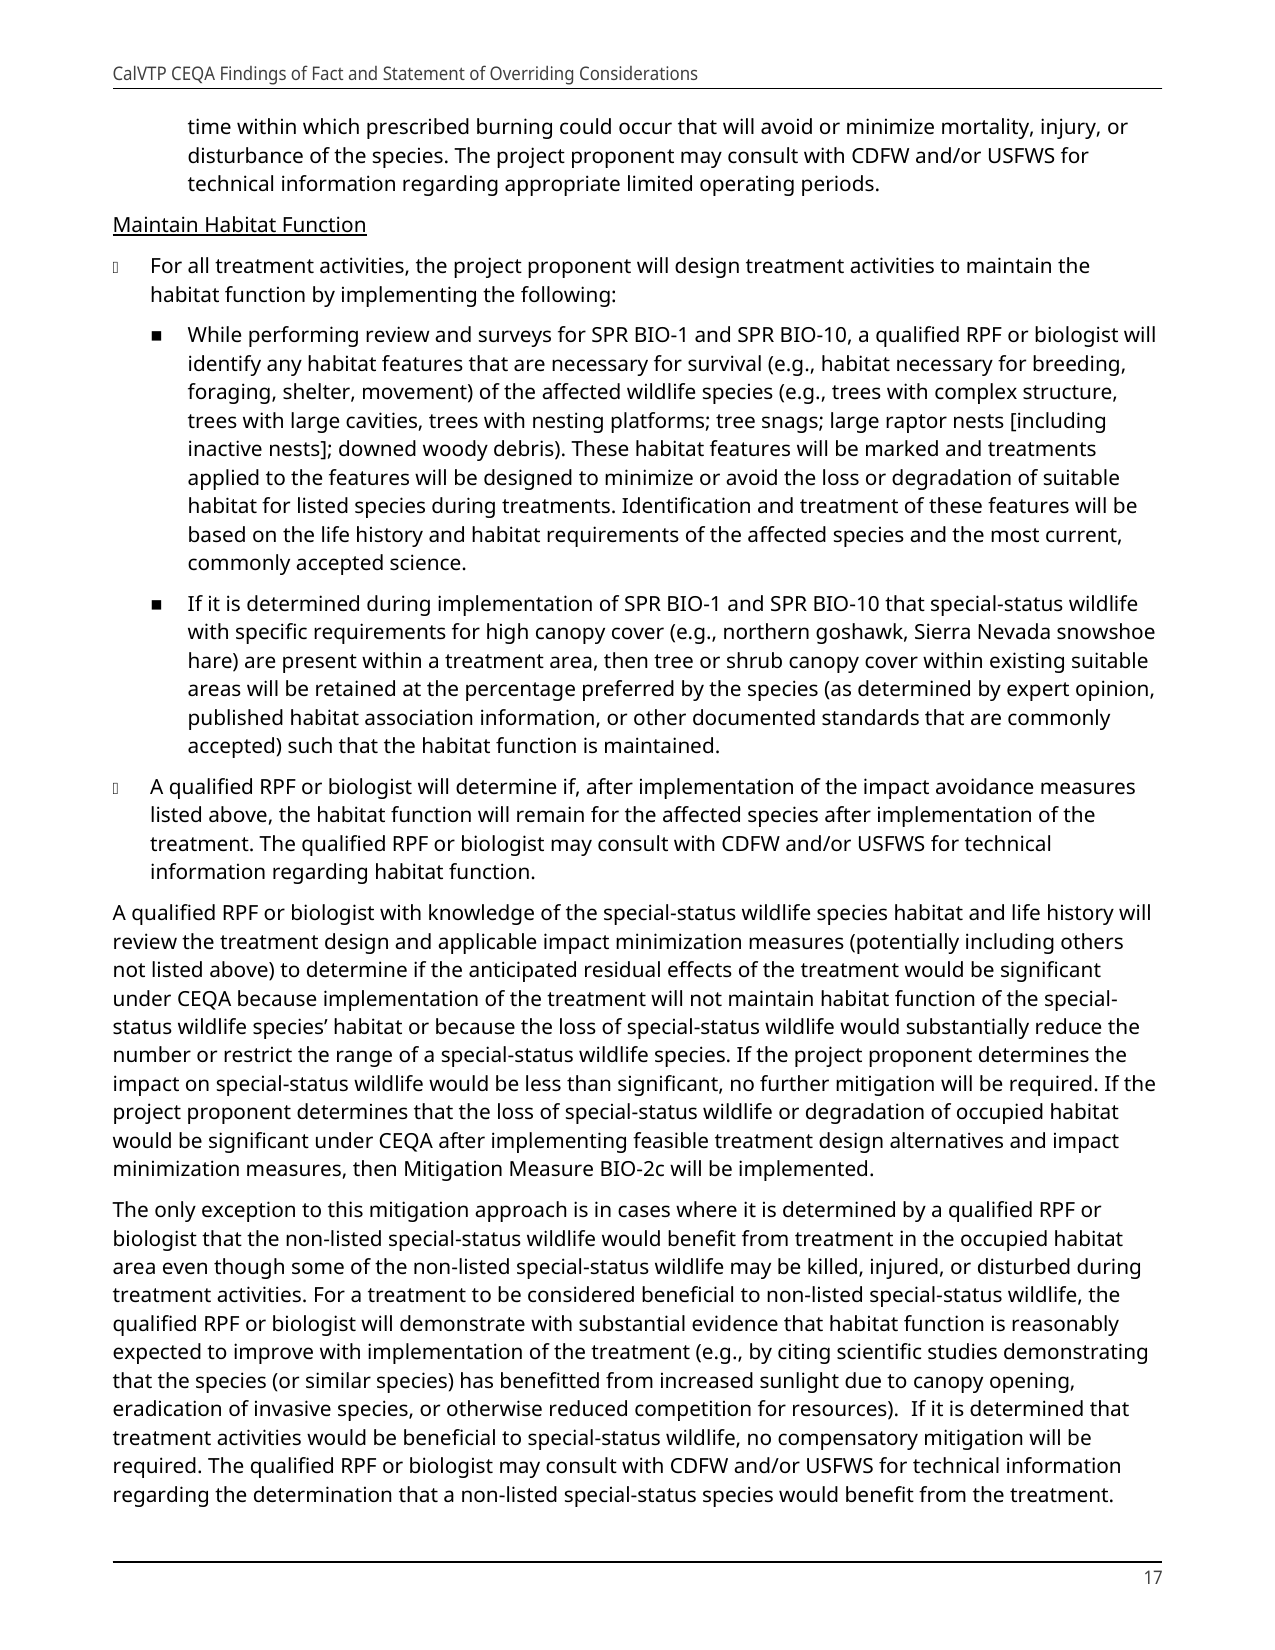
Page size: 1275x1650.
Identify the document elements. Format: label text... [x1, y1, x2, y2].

text While performing review and surveys for SPR BIO-1 and SPR BIO-10, a qualified RPF or biologist will identify any habitat features that are necessary for survival (e.g., habitat necessary for breeding, foraging, shelter, movement) of the affected wildlife species (e.g., trees with complex structure, trees with large cavities, trees with nesting platforms; tree snags; large raptor nests [including inactive nests]; downed woody debris). These habitat features will be marked and treatments applied to the features will be designed to minimize or avoid the loss or degradation of suitable habitat for listed species during treatments. Identification and treatment of these features will be based on the life history and habitat requirements of the affected species and the most current, commonly accepted science. [150, 321, 1162, 577]
text For all treatment activities, the project proponent will design treatment activities to maintain the habitat function by implementing the following: [112, 251, 1162, 308]
text If it is determined during implementation of SPR BIO-1 and SPR BIO-10 that special-status wildlife with specific requirements for high canopy cover (e.g., northern goshawk, Sierra Nevada snowshoe hare) are present within a treatment area, then tree or shrub canopy cover within existing suitable areas will be retained at the percentage preferred by the species (as determined by expert opinion, published habitat association information, or other documented standards that are commonly accepted) such that the habitat function is maintained. [150, 589, 1162, 760]
text A qualified RPF or biologist will determine if, after implementation of the impact avoidance measures listed above, the habitat function will remain for the affected species after implementation of the treatment. The qualified RPF or biologist may consult with CDFW and/or USFWS for technical information regarding habitat function. [112, 772, 1162, 886]
list The only exception to this mitigation approach is in cases where it is determined by a qualified RPF or biologist that the non-listed special-status wildlife would benefit from treatment in the occupied habitat area even though some of the non-listed special-status wildlife may be killed, injured, or disturbed during treatment activities. For a treatment to be considered beneficial to non-listed special-status wildlife, the qualified RPF or biologist will demonstrate with substantial evidence that habitat function is reasonably expected to improve with implementation of the treatment (e.g., by citing scientific studies demonstrating that the species (or similar species) has benefitted from increased sunlight due to canopy opening, eradication of invasive species, or otherwise reduced competition for resources). If it is determined that treatment activities would be beneficial to special-status wildlife, no compensatory mitigation will be required. The qualified RPF or biologist may consult with CDFW and/or USFWS for technical information regarding the determination that a non-listed special-status species would benefit from the treatment. [112, 1195, 1162, 1508]
list Maintain Habitat Function [112, 210, 1162, 239]
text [150, 112, 1162, 198]
list A qualified RPF or biologist with knowledge of the special-status wildlife species habitat and life history will review the treatment design and applicable impact minimization measures (potentially including others not listed above) to determine if the anticipated residual effects of the treatment would be significant under CEQA because implementation of the treatment will not maintain habitat function of the special-status wildlife species’ habitat or because the loss of special-status wildlife would substantially reduce the number or restrict the range of a special-status wildlife species. If the project proponent determines the impact on special-status wildlife would be less than significant, no further mitigation will be required. If the project proponent determines that the loss of special-status wildlife or degradation of occupied habitat would be significant under CEQA after implementing feasible treatment design alternatives and impact minimization measures, then Mitigation Measure BIO-2c will be implemented. [112, 898, 1162, 1183]
